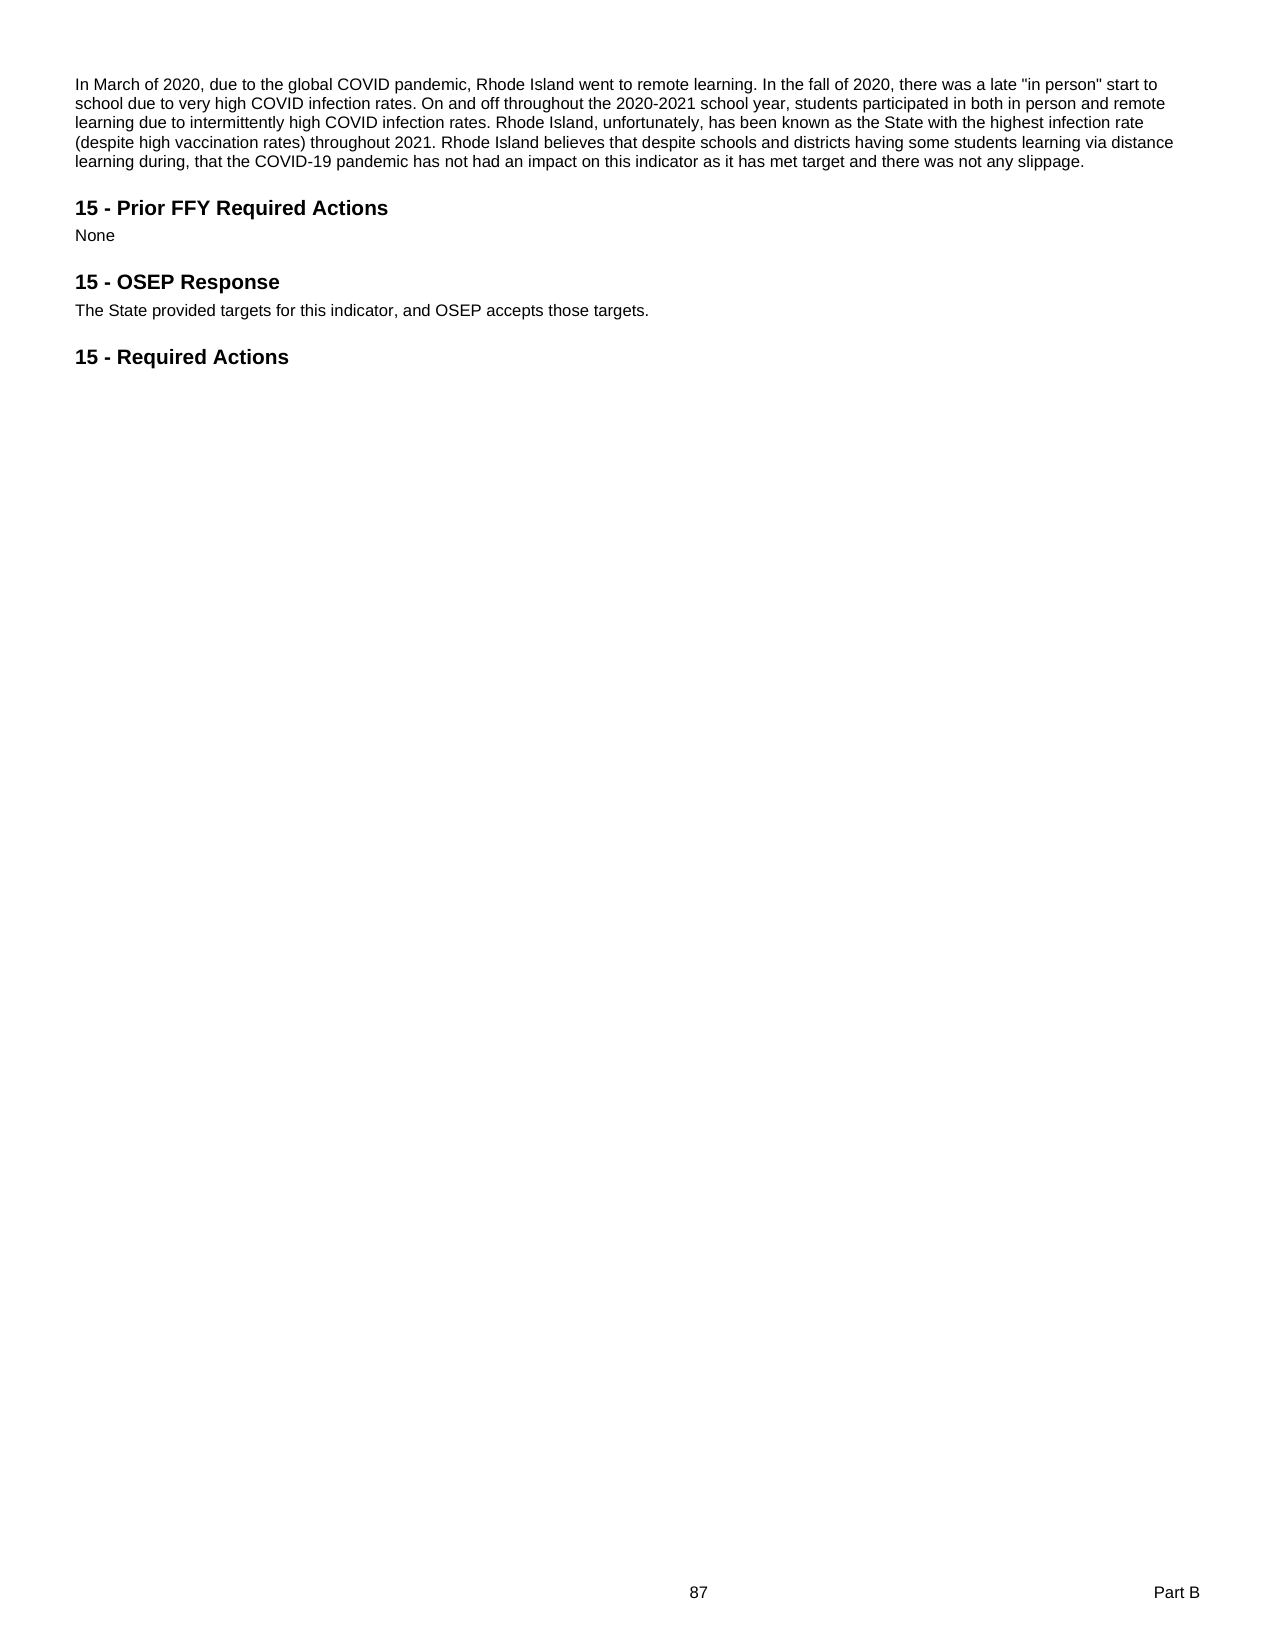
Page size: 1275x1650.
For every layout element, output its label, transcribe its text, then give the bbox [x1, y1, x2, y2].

subtitle 15 - Required Actions [75, 344, 1200, 368]
subtitle 15 - OSEP Response [75, 270, 1200, 294]
subtitle 15 - Prior FFY Required Actions [75, 196, 1200, 220]
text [75, 75, 1200, 171]
text The State provided targets for this indicator, and OSEP accepts those targets. [75, 300, 1200, 319]
text None [75, 226, 1200, 245]
